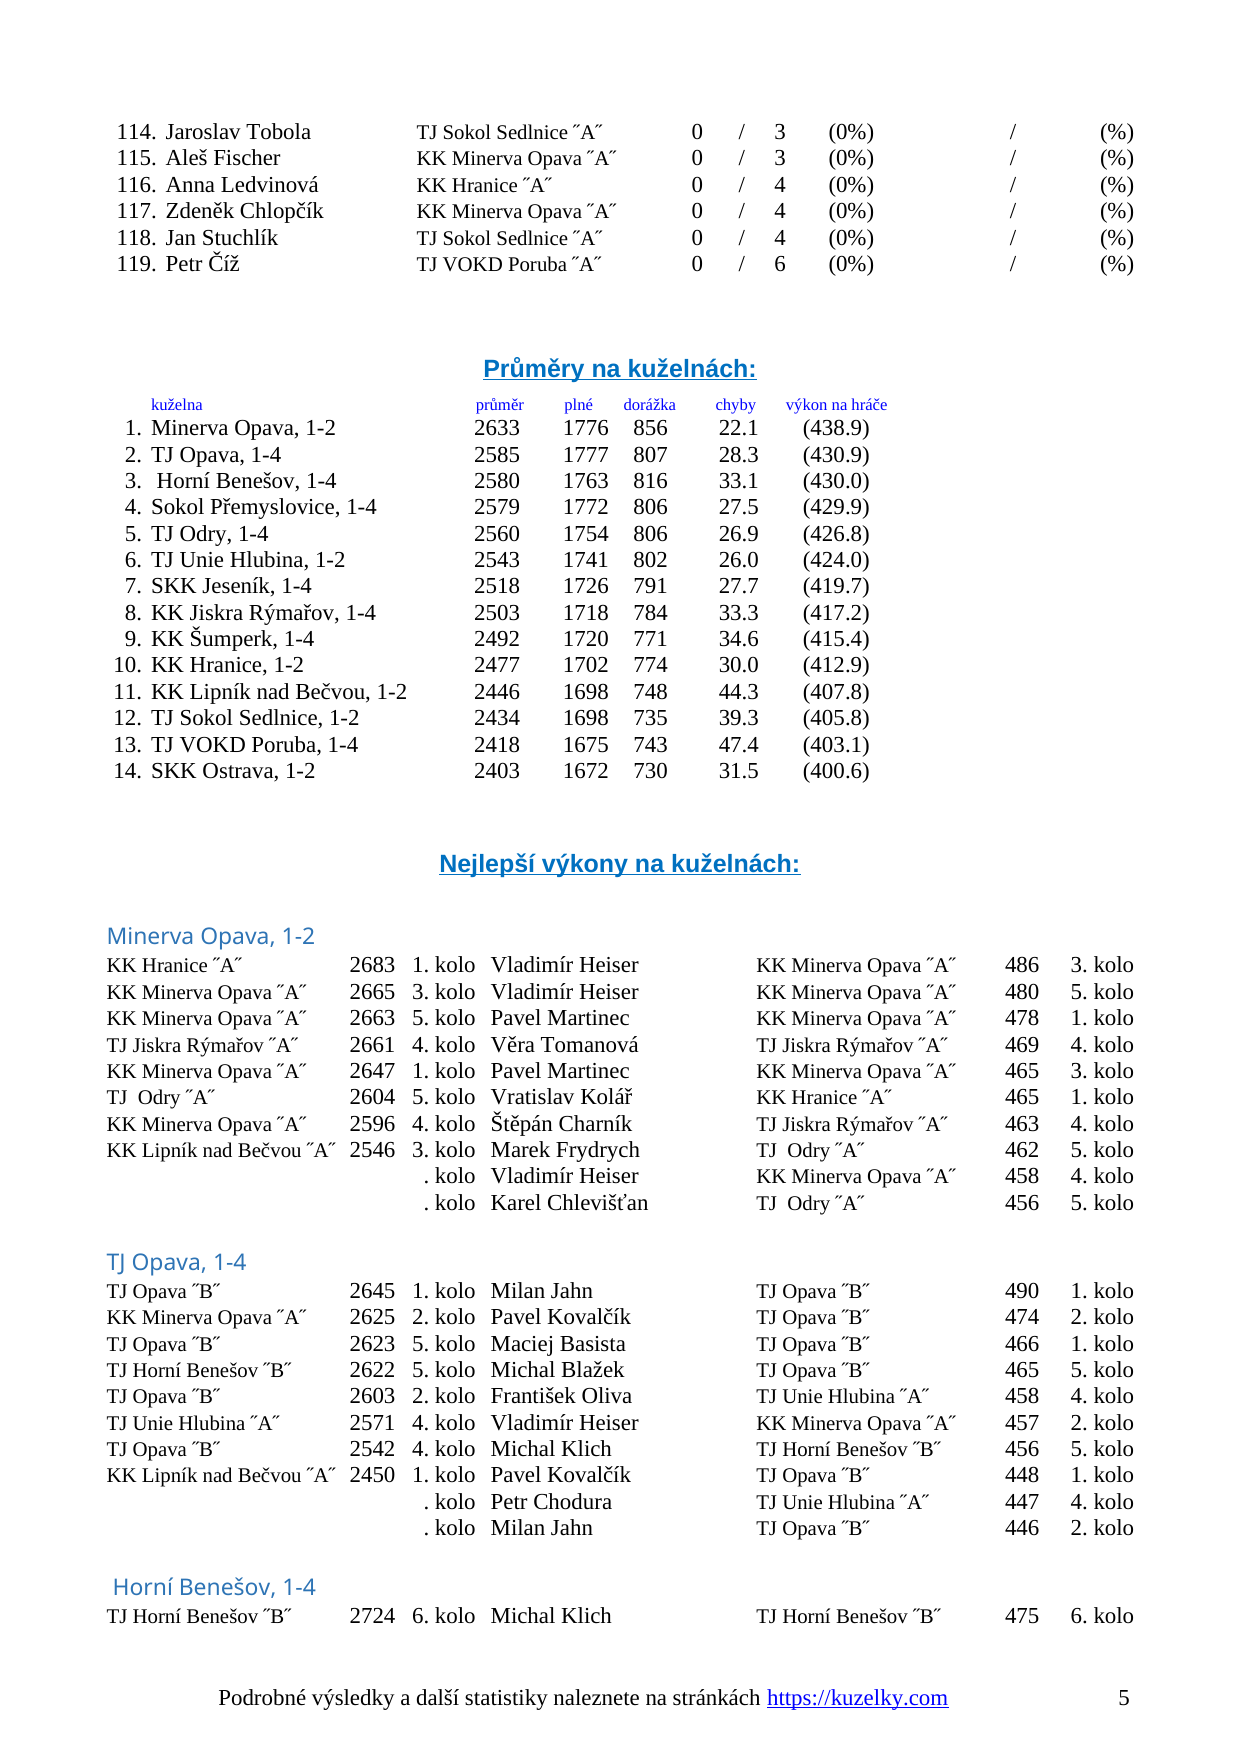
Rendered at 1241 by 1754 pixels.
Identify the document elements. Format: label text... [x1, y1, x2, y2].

text 3. Horní Benešov, 1-4 2580 1763 816 33.1 (430.0) [106, 467, 1134, 493]
text 14. SKK Ostrava, 1-2 2403 1672 730 31.5 (400.6) [106, 757, 1134, 783]
text 118. Jan Stuchlík TJ Sokol Sedlnice ˝A˝ 0 / 4 (0%) / (%) [106, 223, 1134, 250]
text 8. KK Jiskra Rýmařov, 1-4 2503 1718 784 33.3 (417.2) [106, 599, 1134, 625]
text 1. Minerva Opava, 1-2 2633 1776 856 22.1 (438.9) [106, 414, 1134, 441]
text 12. TJ Sokol Sedlnice, 1-2 2434 1698 735 39.3 (405.8) [106, 704, 1134, 731]
text KK Lipník nad Bečvou ˝A˝ 2450 1. kolo Pavel Kovalčík TJ Opava ˝B˝ 448 1. kolo [106, 1461, 1134, 1488]
text KK Minerva Opava ˝A˝ 2596 4. kolo Štěpán Charník TJ Jiskra Rýmařov ˝A˝ 463 4. kolo [106, 1110, 1134, 1136]
text KK Minerva Opava ˝A˝ 2625 2. kolo Pavel Kovalčík TJ Opava ˝B˝ 474 2. kolo [106, 1303, 1134, 1329]
text 115. Aleš Fischer KK Minerva Opava ˝A˝ 0 / 3 (0%) / (%) [106, 144, 1134, 171]
text 114. Jaroslav Tobola TJ Sokol Sedlnice ˝A˝ 0 / 3 (0%) / (%) [106, 118, 1134, 144]
text Průměry na kuželnách: [94, 354, 1145, 383]
text . kolo Vladimír Heiser KK Minerva Opava ˝A˝ 458 4. kolo [106, 1162, 1134, 1189]
text TJ Jiskra Rýmařov ˝A˝ 2661 4. kolo Věra Tomanová TJ Jiskra Rýmařov ˝A˝ 469 4. kolo [106, 1031, 1134, 1057]
text 4. Sokol Přemyslovice, 1-4 2579 1772 806 27.5 (429.9) [106, 493, 1134, 520]
text TJ Opava ˝B˝ 2623 5. kolo Maciej Basista TJ Opava ˝B˝ 466 1. kolo [106, 1329, 1134, 1356]
text TJ Horní Benešov ˝B˝ 2622 5. kolo Michal Blažek TJ Opava ˝B˝ 465 5. kolo [106, 1356, 1134, 1382]
subtitle Minerva Opava, 1-2 [106, 920, 1134, 952]
text . kolo Karel Chlevišťan TJ Odry ˝A˝ 456 5. kolo [106, 1189, 1134, 1215]
text KK Minerva Opava ˝A˝ 2663 5. kolo Pavel Martinec KK Minerva Opava ˝A˝ 478 1. kolo [106, 1004, 1134, 1031]
text 11. KK Lipník nad Bečvou, 1-2 2446 1698 748 44.3 (407.8) [106, 678, 1134, 704]
subtitle Horní Benešov, 1-4 [106, 1571, 1134, 1602]
text 9. KK Šumperk, 1-4 2492 1720 771 34.6 (415.4) [106, 625, 1134, 652]
text 7. SKK Jeseník, 1-4 2518 1726 791 27.7 (419.7) [106, 572, 1134, 599]
text . kolo Petr Chodura TJ Unie Hlubina ˝A˝ 447 4. kolo [106, 1488, 1134, 1514]
text KK Minerva Opava ˝A˝ 2647 1. kolo Pavel Martinec KK Minerva Opava ˝A˝ 465 3. kolo [106, 1057, 1134, 1083]
text KK Hranice ˝A˝ 2683 1. kolo Vladimír Heiser KK Minerva Opava ˝A˝ 486 3. kolo [106, 952, 1134, 978]
text 10. KK Hranice, 1-2 2477 1702 774 30.0 (412.9) [106, 652, 1134, 678]
text KK Minerva Opava ˝A˝ 2665 3. kolo Vladimír Heiser KK Minerva Opava ˝A˝ 480 5. kolo [106, 978, 1134, 1004]
text KK Lipník nad Bečvou ˝A˝ 2546 3. kolo Marek Frydrych TJ Odry ˝A˝ 462 5. kolo [106, 1136, 1134, 1162]
text 5. TJ Odry, 1-4 2560 1754 806 26.9 (426.8) [106, 520, 1134, 546]
text . kolo Milan Jahn TJ Opava ˝B˝ 446 2. kolo [106, 1514, 1134, 1540]
text TJ Horní Benešov ˝B˝ 2724 6. kolo Michal Klich TJ Horní Benešov ˝B˝ 475 6. kolo [106, 1602, 1134, 1628]
subtitle TJ Opava, 1-4 [106, 1246, 1134, 1277]
text TJ Opava ˝B˝ 2603 2. kolo František Oliva TJ Unie Hlubina ˝A˝ 458 4. kolo [106, 1382, 1134, 1409]
text TJ Unie Hlubina ˝A˝ 2571 4. kolo Vladimír Heiser KK Minerva Opava ˝A˝ 457 2. kolo [106, 1409, 1134, 1435]
text 116. Anna Ledvinová KK Hranice ˝A˝ 0 / 4 (0%) / (%) [106, 171, 1134, 197]
text TJ Opava ˝B˝ 2542 4. kolo Michal Klich TJ Horní Benešov ˝B˝ 456 5. kolo [106, 1435, 1134, 1461]
text TJ Opava ˝B˝ 2645 1. kolo Milan Jahn TJ Opava ˝B˝ 490 1. kolo [106, 1277, 1134, 1303]
text TJ Odry ˝A˝ 2604 5. kolo Vratislav Kolář KK Hranice ˝A˝ 465 1. kolo [106, 1083, 1134, 1110]
text 117. Zdeněk Chlopčík KK Minerva Opava ˝A˝ 0 / 4 (0%) / (%) [106, 197, 1134, 223]
text 13. TJ VOKD Poruba, 1-4 2418 1675 743 47.4 (403.1) [106, 731, 1134, 757]
text 119. Petr Číž TJ VOKD Poruba ˝A˝ 0 / 6 (0%) / (%) [106, 250, 1134, 276]
text 6. TJ Unie Hlubina, 1-2 2543 1741 802 26.0 (424.0) [106, 546, 1134, 572]
text kuželna průměr plné dorážka chyby výkon na hráče [106, 395, 1134, 414]
text 2. TJ Opava, 1-4 2585 1777 807 28.3 (430.9) [106, 441, 1134, 467]
text Nejlepší výkony na kuželnách: [94, 848, 1145, 877]
